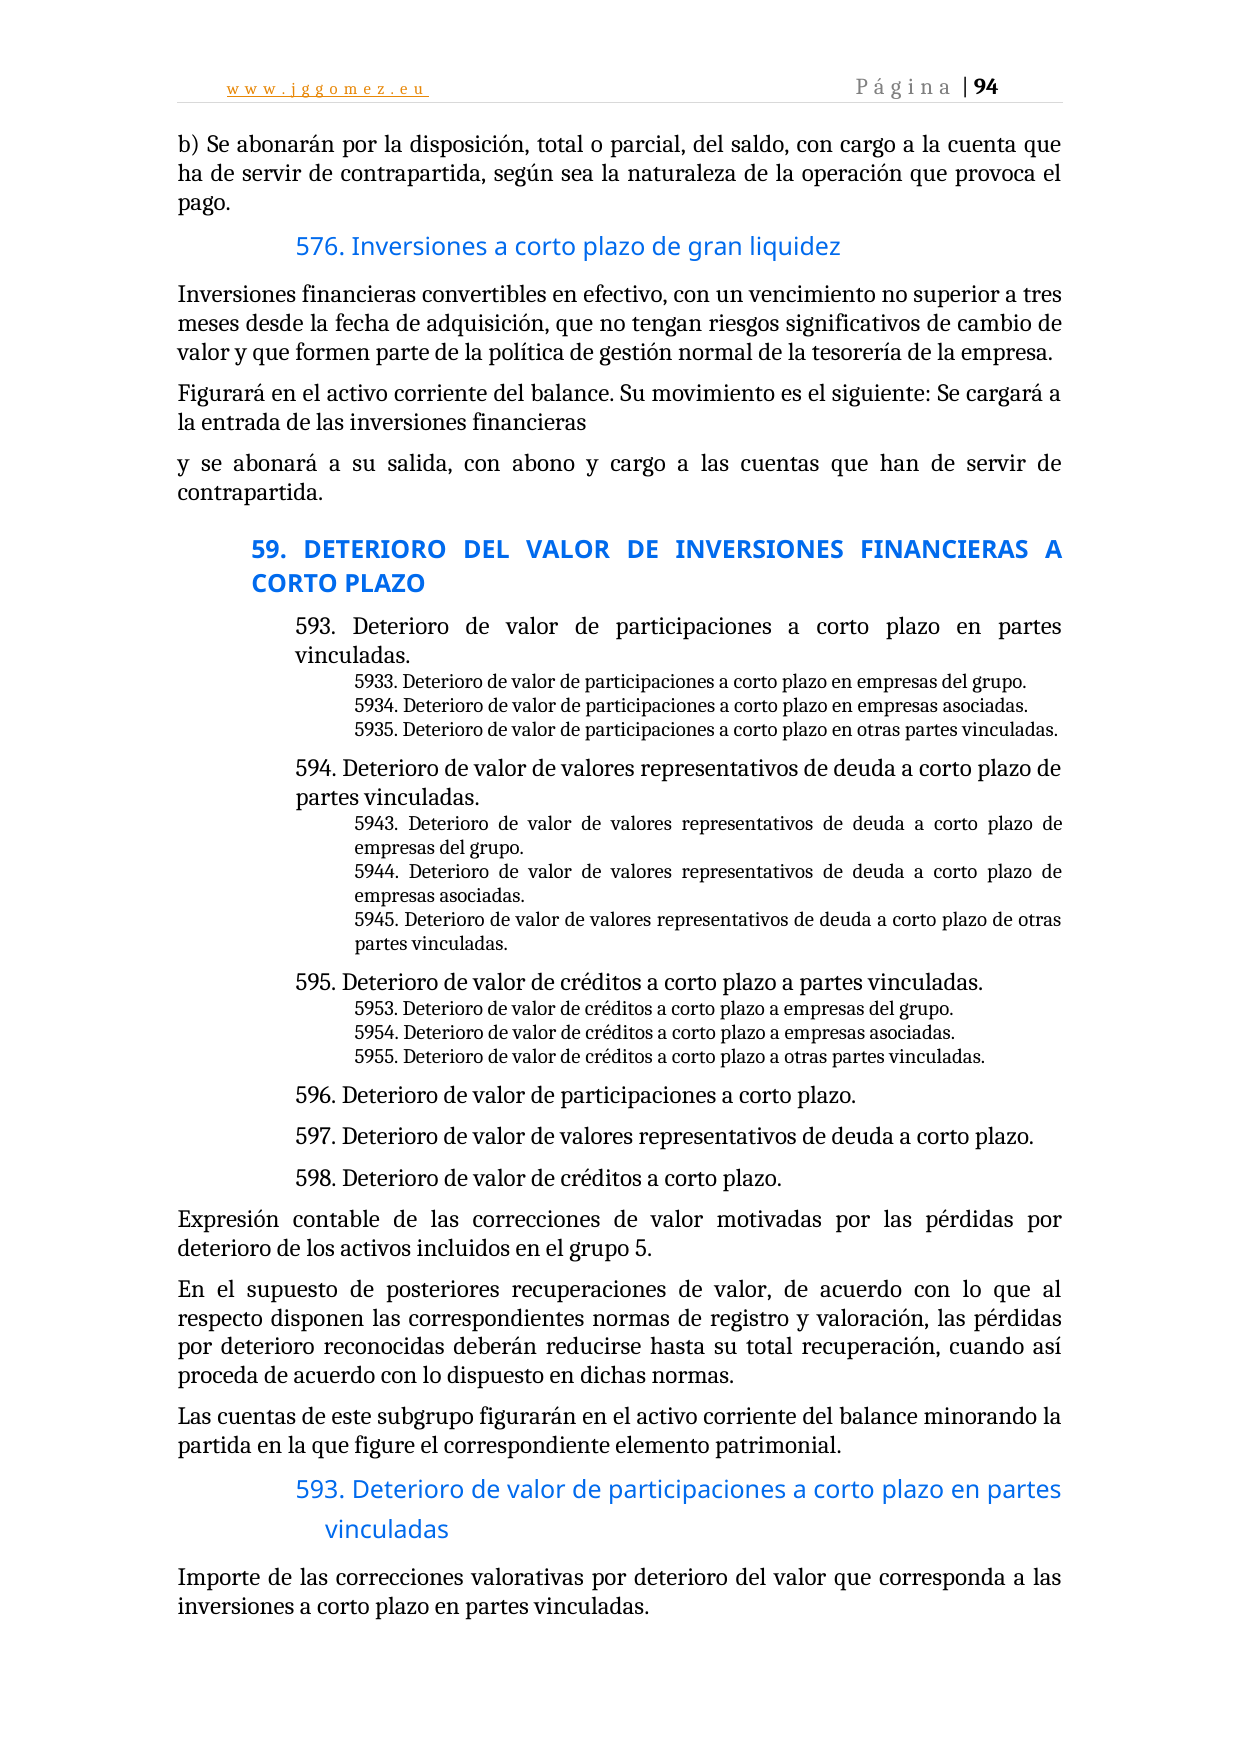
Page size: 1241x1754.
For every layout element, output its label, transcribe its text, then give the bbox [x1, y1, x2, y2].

subtitle 59. DETERIORO DEL VALOR DE INVERSIONES FINANCIERAS A CORTO PLAZO [251, 532, 1063, 600]
text 5955. Deterioro de valor de créditos a corto plazo a otras partes vinculadas. [354, 1044, 1063, 1068]
text 5935. Deterioro de valor de participaciones a corto plazo en otras partes vinculadas. [354, 718, 1063, 742]
text 596. Deterioro de valor de participaciones a corto plazo. [295, 1081, 1063, 1110]
text 5953. Deterioro de valor de créditos a corto plazo a empresas del grupo. [354, 997, 1063, 1021]
text b) Se abonarán por la disposición, total o parcial, del saldo, con cargo a la cuenta que ha de servir de contrapartida, según sea la naturaleza de la operación que provoca el pago. [177, 130, 1063, 216]
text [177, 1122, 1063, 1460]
text 594. Deterioro de valor de valores representativos de deuda a corto plazo de partes vinculadas. [295, 754, 1063, 812]
subtitle 576. Inversiones a corto plazo de gran liquidez [295, 229, 1063, 263]
text 5945. Deterioro de valor de valores representativos de deuda a corto plazo de otras partes vinculadas. [354, 907, 1063, 955]
text 5943. Deterioro de valor de valores representativos de deuda a corto plazo de empresas del grupo. [354, 812, 1063, 859]
text Figurará en el activo corriente del balance. Su movimiento es el siguiente: Se cargará a la entrada de las inversiones financieras [177, 379, 1063, 437]
text 5933. Deterioro de valor de participaciones a corto plazo en empresas del grupo. [354, 670, 1063, 694]
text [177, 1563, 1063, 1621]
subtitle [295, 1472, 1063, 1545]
text 5954. Deterioro de valor de créditos a corto plazo a empresas asociadas. [354, 1021, 1063, 1044]
text y se abonará a su salida, con abono y cargo a las cuentas que han de servir de contrapartida. [177, 449, 1063, 507]
text 595. Deterioro de valor de créditos a corto plazo a partes vinculadas. [295, 968, 1063, 997]
text 5944. Deterioro de valor de valores representativos de deuda a corto plazo de empresas asociadas. [354, 859, 1063, 907]
text 5934. Deterioro de valor de participaciones a corto plazo en empresas asociadas. [354, 694, 1063, 718]
text 593. Deterioro de valor de participaciones a corto plazo en partes vinculadas. [295, 612, 1063, 670]
text Inversiones financieras convertibles en efectivo, con un vencimiento no superior a tres meses desde la fecha de adquisición, que no tengan riesgos significativos de cambio de valor y que formen parte de la política de gestión normal de la tesorería de la empresa. [177, 280, 1063, 367]
